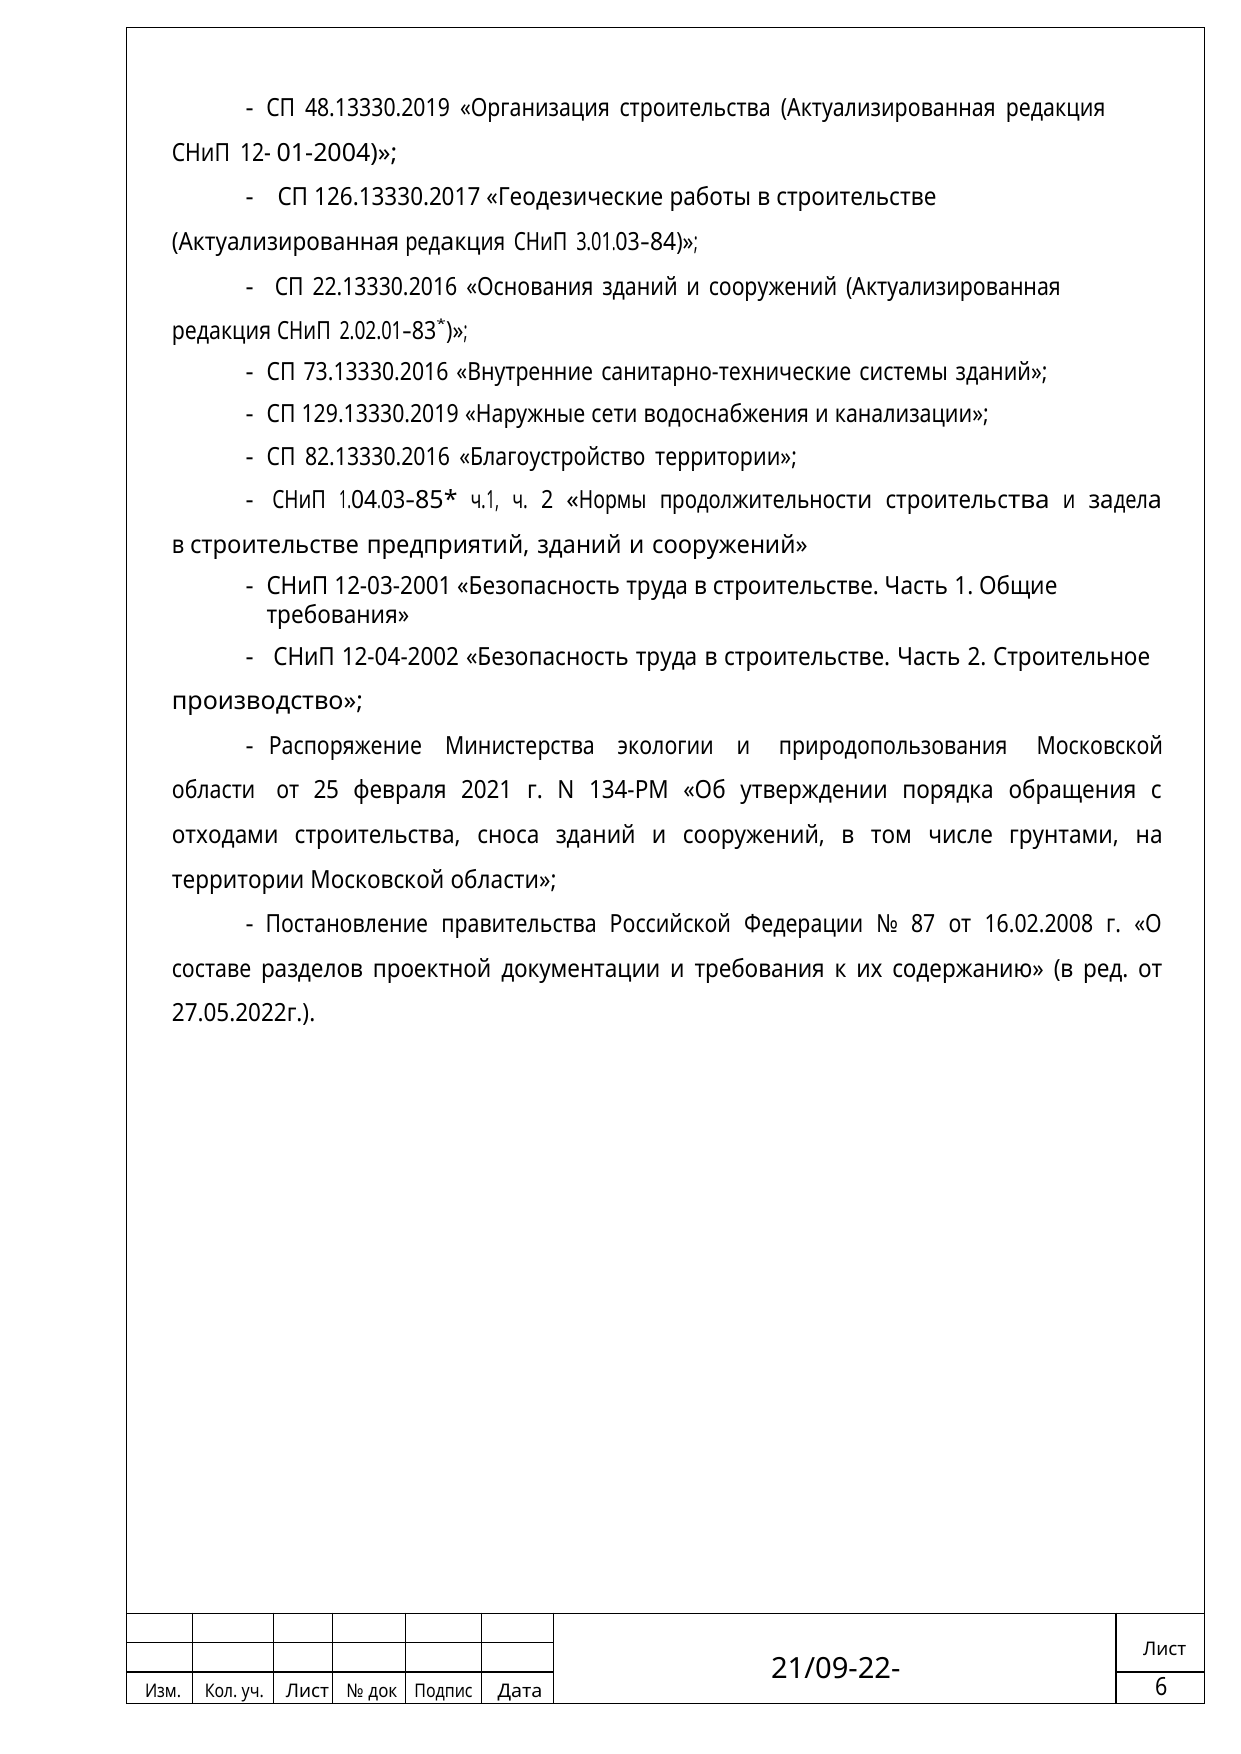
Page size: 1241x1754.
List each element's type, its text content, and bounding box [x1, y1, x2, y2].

table_cell [482, 1614, 553, 1642]
table_cell № док [333, 1673, 405, 1702]
table_cell 21/09-22-ПОД [554, 1614, 1115, 1702]
table_header СП 48.13330.2019 «Организация строительства (Актуализированная редакция СНиП 12- 01-2004)»; СП 126.13330.2017 «Геодезические работы в строительстве (Актуализированная редакция СНиП 3.01.03-84)»; СП 22.13330.2016 «Основания зданий и сооружений (Актуализированная редакция СНиП 2.02.01-83*)»; СП 73.13330.2016 «Внутренние санитарно-технические системы зданий»; СП 129.13330.2019 «Наружные сети водоснабжения и канализации»; СП 82.13330.2016 «Благоустройство территории»; СНиП 1.04.03-85* ч.1, ч. 2 «Нормы продолжительности строительства и задела в строительстве предприятий, зданий и сооружений» СНиП 12-03-2001 «Безопасность труда в строительстве. Часть 1. Общие требования» СНиП 12-04-2002 «Безопасность труда в строительстве. Часть 2. Строительное производство»; Распоряжение Министерства экологии и природопользования Московской области от 25 февраля 2021 г. N 134-РМ «Об утверждении порядка обращения с отходами строительства, сноса зданий и сооружений, в том числе грунтами, на территории Московской области»; Постановление правительства Российской Федерации № 87 от 16.02.2008 г. «О составе разделов проектной документации и требования к их содержанию» (в ред. от 27.05.2022г.). [127, 28, 1204, 1613]
table_cell Дата [482, 1673, 553, 1702]
table_cell [193, 1614, 273, 1642]
table_cell [406, 1614, 481, 1642]
table_cell Лист [1117, 1614, 1204, 1671]
table_cell Изм. [127, 1673, 192, 1702]
table_cell [482, 1643, 553, 1671]
table_cell [333, 1614, 405, 1642]
table_cell Кол. уч. [193, 1673, 273, 1702]
table_cell [193, 1643, 273, 1671]
table_cell [127, 1614, 192, 1642]
table_cell Подпись [406, 1673, 481, 1702]
table_cell [127, 1643, 192, 1671]
table_cell [406, 1643, 481, 1671]
table_cell [274, 1643, 332, 1671]
table_cell 6 [1117, 1673, 1204, 1702]
table_cell [274, 1614, 332, 1642]
table_cell [333, 1643, 405, 1671]
table_cell Лист [274, 1673, 332, 1702]
